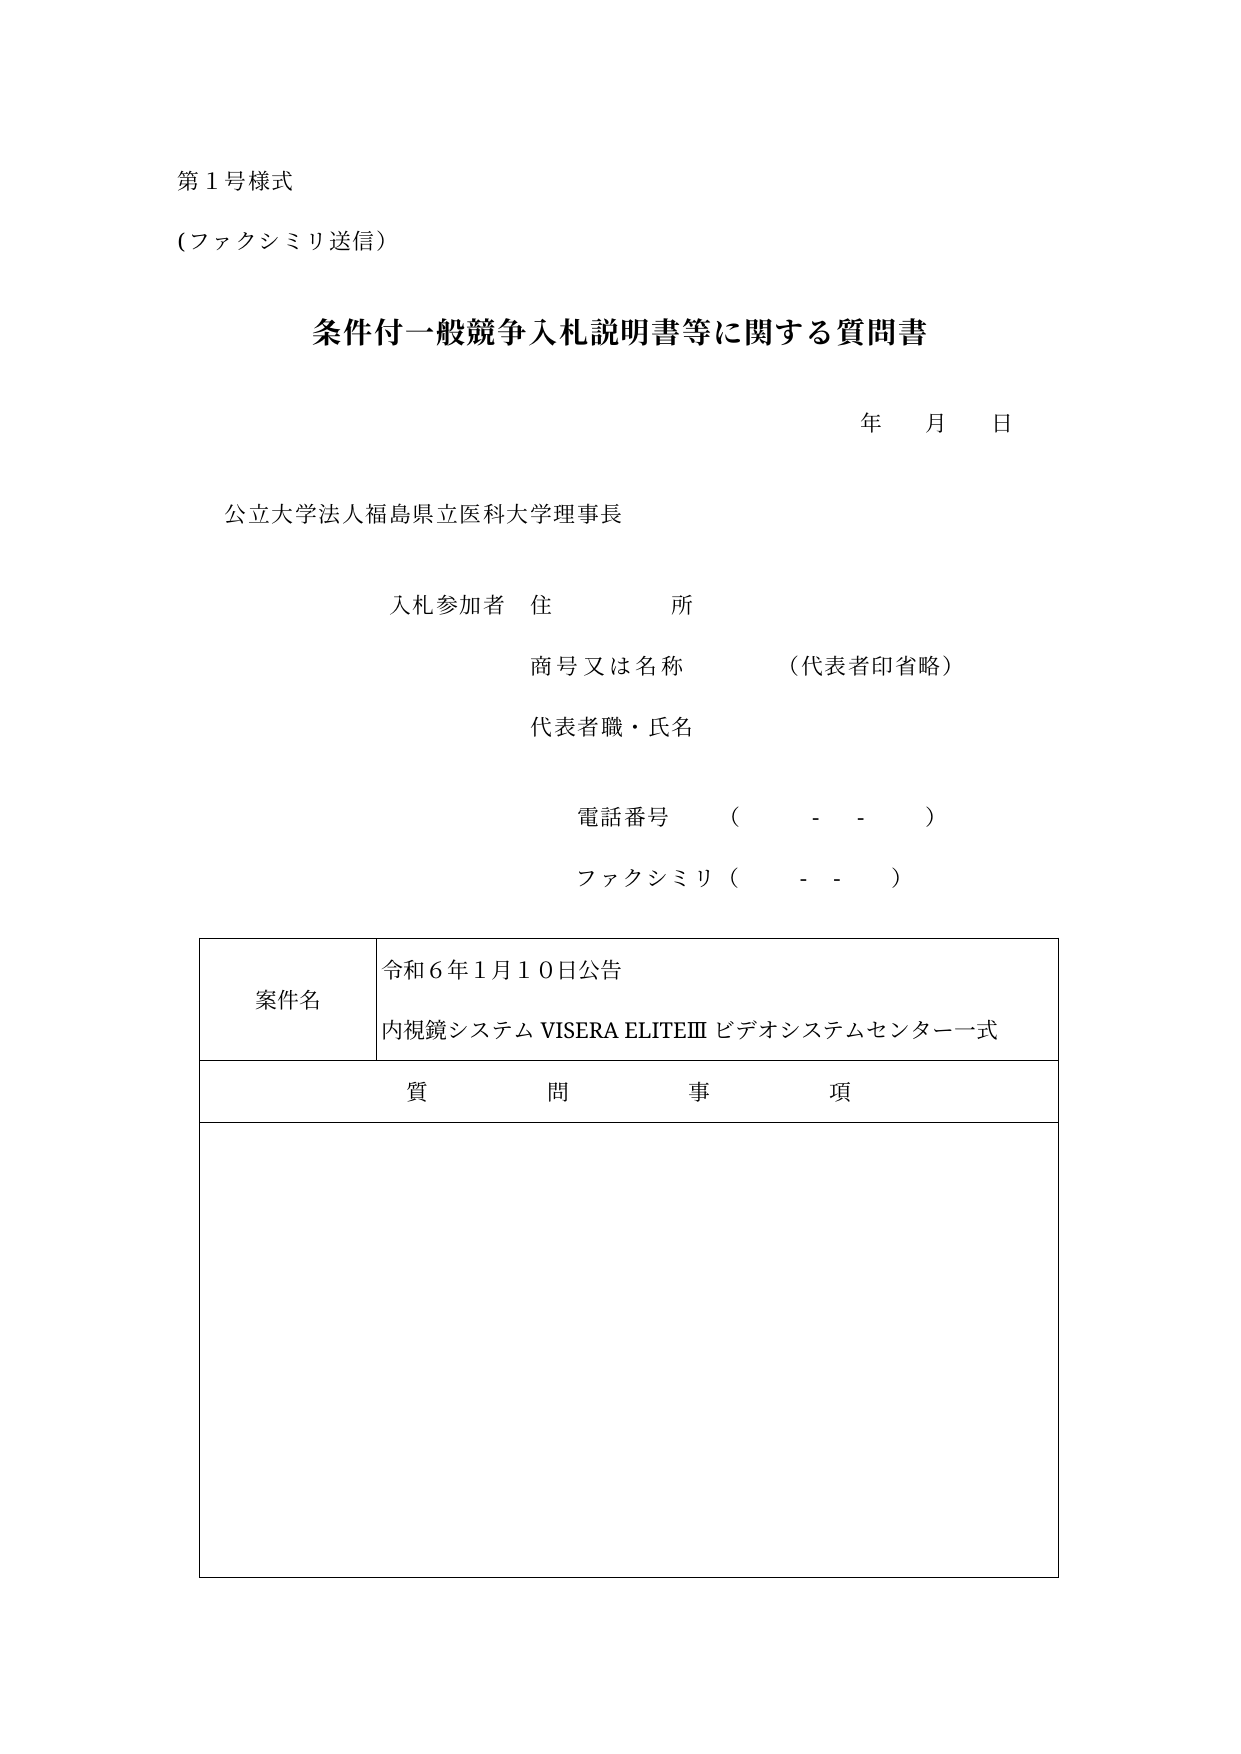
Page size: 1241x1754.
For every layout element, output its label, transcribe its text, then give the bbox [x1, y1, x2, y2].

text 入札参加者 住 所 [177, 574, 1063, 634]
text 商号又は名称 （代表者印省略） [177, 634, 1063, 695]
table_header 令和６年１月１０日公告 内視鏡システム VISERA ELITEⅢ ビデオシステムセンター一式 [377, 939, 1058, 1060]
text 年 月 日 [177, 392, 1063, 453]
text 第１号様式 [177, 149, 1063, 210]
table_header 案件名 [200, 939, 376, 1060]
text 条件付一般競争入札説明書等に関する質問書 [177, 301, 1063, 362]
table_cell 質 問 事 項 [200, 1061, 1058, 1122]
text 公立大学法人福島県立医科大学理事長 [177, 483, 1063, 543]
text ファクシミリ（ - - ） [177, 847, 1063, 907]
text 電話番号 （ - - ） [177, 786, 1063, 847]
table_cell [200, 1123, 1058, 1577]
text (ファクシミリ送信） [177, 210, 1063, 271]
text 代表者職・氏名 [177, 695, 1063, 756]
